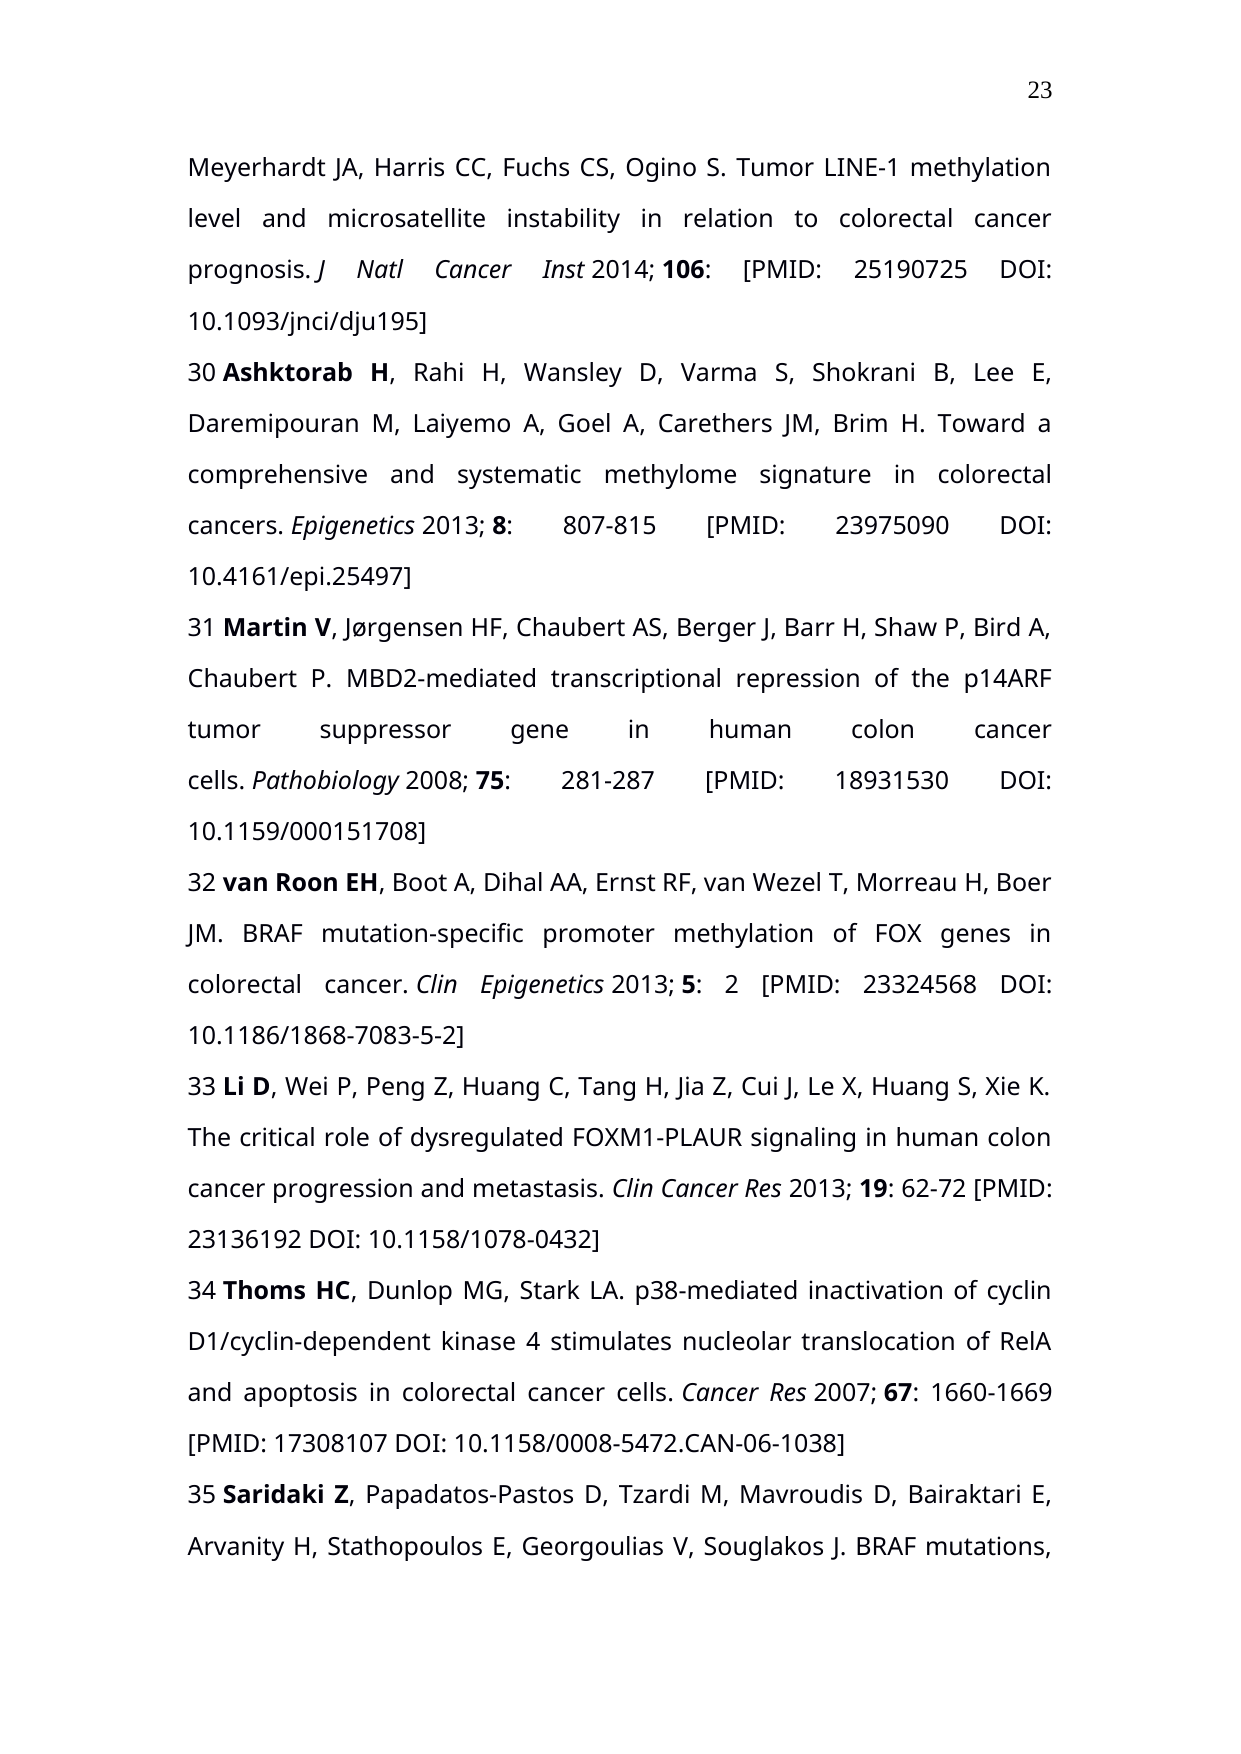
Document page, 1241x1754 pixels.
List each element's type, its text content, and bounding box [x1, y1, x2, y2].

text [187, 1477, 1053, 1562]
text 31 Martin V, Jørgensen HF, Chaubert AS, Berger J, Barr H, Shaw P, Bird A, Chaubert P. MBD2-mediated transcriptional repression of the p14ARF tumor suppressor gene in human colon cancer cells. Pathobiology 2008; 75: 281-287 [PMID: 18931530 DOI: 10.1159/000151708] [187, 609, 1053, 848]
text 33 Li D, Wei P, Peng Z, Huang C, Tang H, Jia Z, Cui J, Le X, Huang S, Xie K. The critical role of dysregulated FOXM1-PLAUR signaling in human colon cancer progression and metastasis. Clin Cancer Res 2013; 19: 62-72 [PMID: 23136192 DOI: 10.1158/1078-0432] [187, 1069, 1053, 1256]
text 34 Thoms HC, Dunlop MG, Stark LA. p38-mediated inactivation of cyclin D1/cyclin-dependent kinase 4 stimulates nucleolar translocation of RelA and apoptosis in colorectal cancer cells. Cancer Res 2007; 67: 1660-1669 [PMID: 17308107 DOI: 10.1158/0008-5472.CAN-06-1038] [187, 1273, 1053, 1460]
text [187, 150, 1053, 337]
text 30 Ashktorab H, Rahi H, Wansley D, Varma S, Shokrani B, Lee E, Daremipouran M, Laiyemo A, Goel A, Carethers JM, Brim H. Toward a comprehensive and systematic methylome signature in colorectal cancers. Epigenetics 2013; 8: 807-815 [PMID: 23975090 DOI: 10.4161/epi.25497] [187, 354, 1053, 592]
text 32 van Roon EH, Boot A, Dihal AA, Ernst RF, van Wezel T, Morreau H, Boer JM. BRAF mutation-specific promoter methylation of FOX genes in colorectal cancer. Clin Epigenetics 2013; 5: 2 [PMID: 23324568 DOI: 10.1186/1868-7083-5-2] [187, 864, 1053, 1052]
